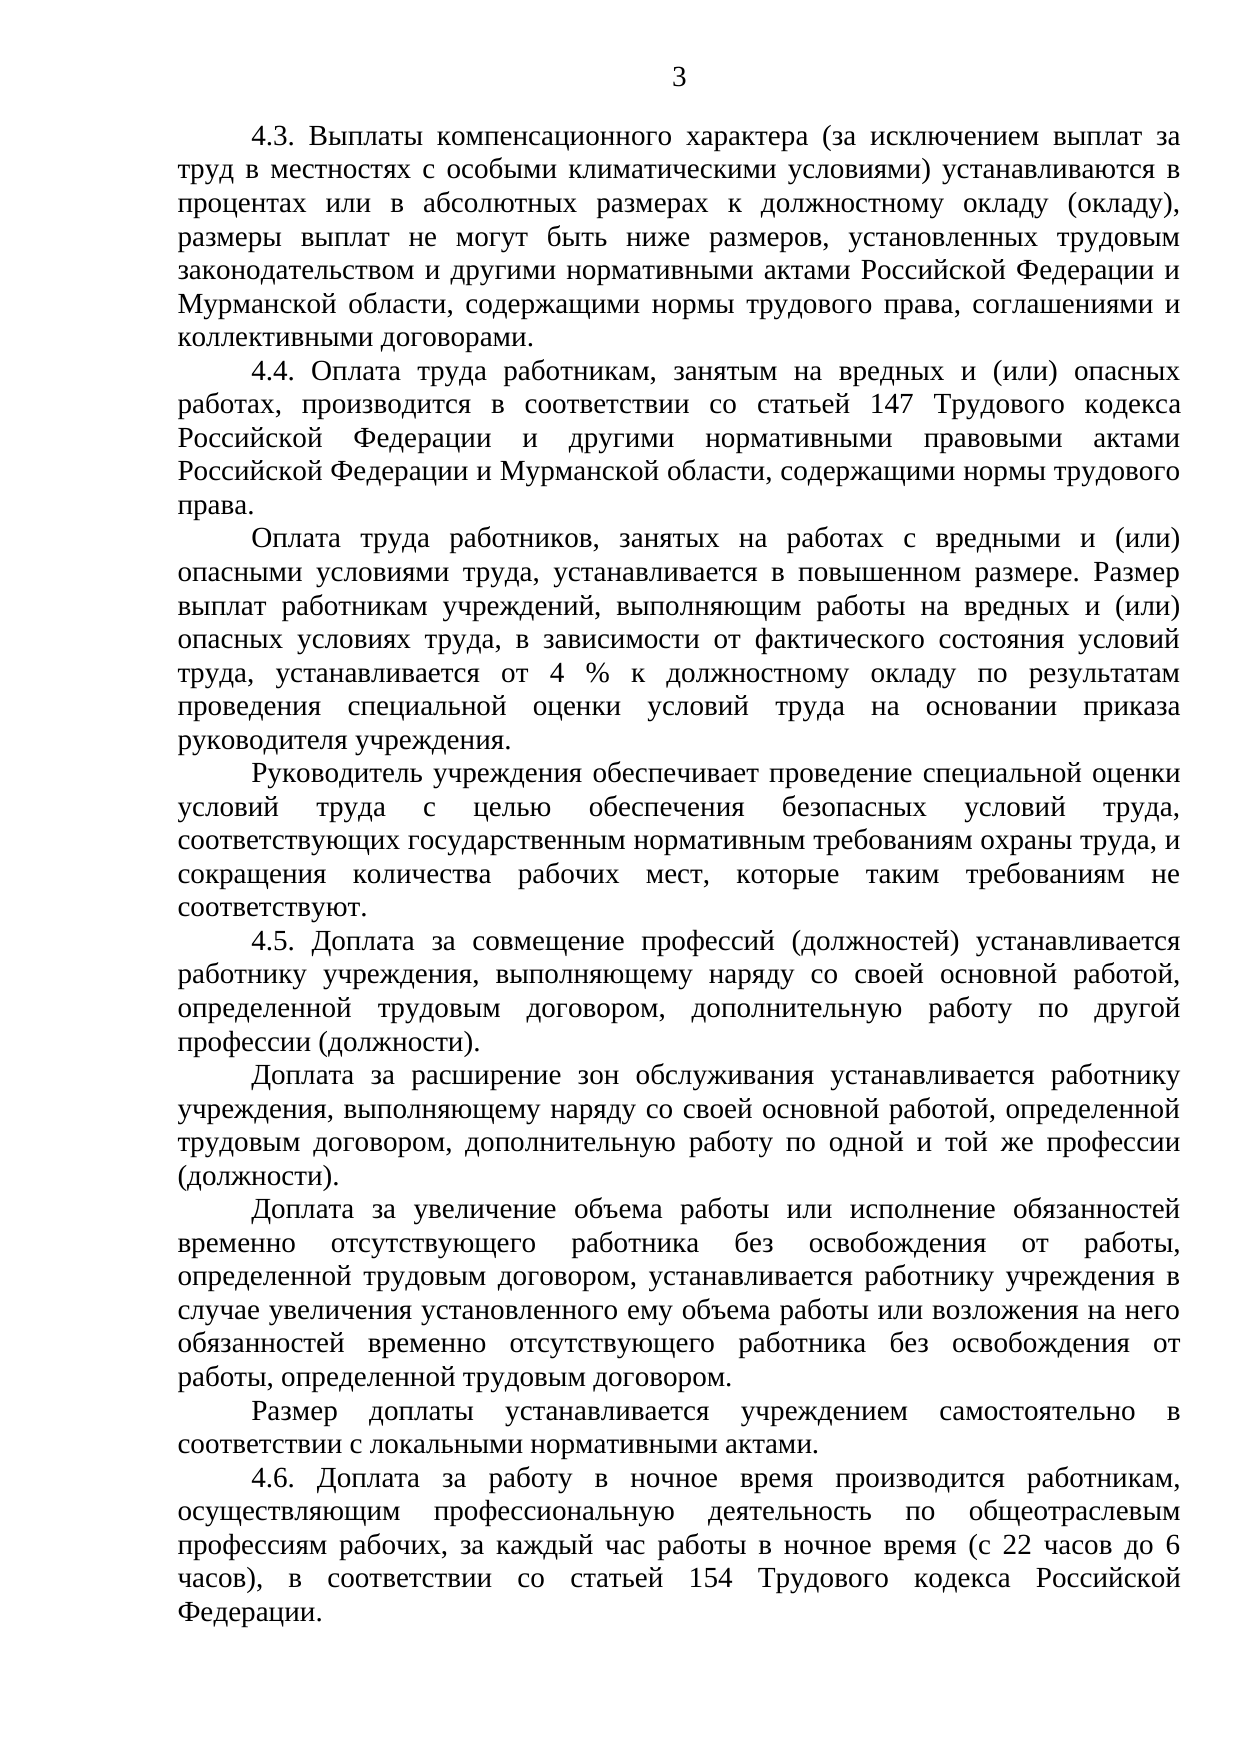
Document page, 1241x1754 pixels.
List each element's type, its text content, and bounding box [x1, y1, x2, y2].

text 4.6. Доплата за работу в ночное время производится работникам, осуществляющим профессиональную деятельность по общеотраслевым профессиям рабочих, за каждый час работы в ночное время (с 22 часов до 6 часов), в соответствии со статьей 154 Трудового кодекса Российской Федерации. [177, 1460, 1181, 1627]
text Размер доплаты устанавливается учреждением самостоятельно в соответствии с локальными нормативными актами. [177, 1393, 1181, 1460]
text Руководитель учреждения обеспечивает проведение специальной оценки условий труда с целью обеспечения безопасных условий труда, соответствующих государственным нормативным требованиям охраны труда, и сокращения количества рабочих мест, которые таким требованиям не соответствуют. [177, 755, 1181, 923]
text 4.4. Оплата труда работникам, занятым на вредных и (или) опасных работах, производится в соответствии со статьей 147 Трудового кодекса Российской Федерации и другими нормативными правовыми актами Российской Федерации и Мурманской области, содержащими нормы трудового права. [177, 353, 1181, 521]
text Доплата за расширение зон обслуживания устанавливается работнику учреждения, выполняющему наряду со своей основной работой, определенной трудовым договором, дополнительную работу по одной и той же профессии (должности). [177, 1057, 1181, 1191]
text 4.3. Выплаты компенсационного характера (за исключением выплат за труд в местностях с особыми климатическими условиями) устанавливаются в процентах или в абсолютных размерах к должностному окладу (окладу), размеры выплат не могут быть ниже размеров, установленных трудовым законодательством и другими нормативными актами Российской Федерации и Мурманской области, содержащими нормы трудового права, соглашениями и коллективными договорами. [177, 118, 1181, 353]
text Оплата труда работников, занятых на работах с вредными и (или) опасными условиями труда, устанавливается в повышенном размере. Размер выплат работникам учреждений, выполняющим работы на вредных и (или) опасных условиях труда, в зависимости от фактического состояния условий труда, устанавливается от 4 % к должностному окладу по результатам проведения специальной оценки условий труда на основании приказа руководителя учреждения. [177, 521, 1181, 755]
text 4.5. Доплата за совмещение профессий (должностей) устанавливается работнику учреждения, выполняющему наряду со своей основной работой, определенной трудовым договором, дополнительную работу по другой профессии (должности). [177, 923, 1181, 1057]
text Доплата за увеличение объема работы или исполнение обязанностей временно отсутствующего работника без освобождения от работы, определенной трудовым договором, устанавливается работнику учреждения в случае увеличения установленного ему объема работы или возложения на него обязанностей временно отсутствующего работника без освобождения от работы, определенной трудовым договором. [177, 1191, 1181, 1393]
